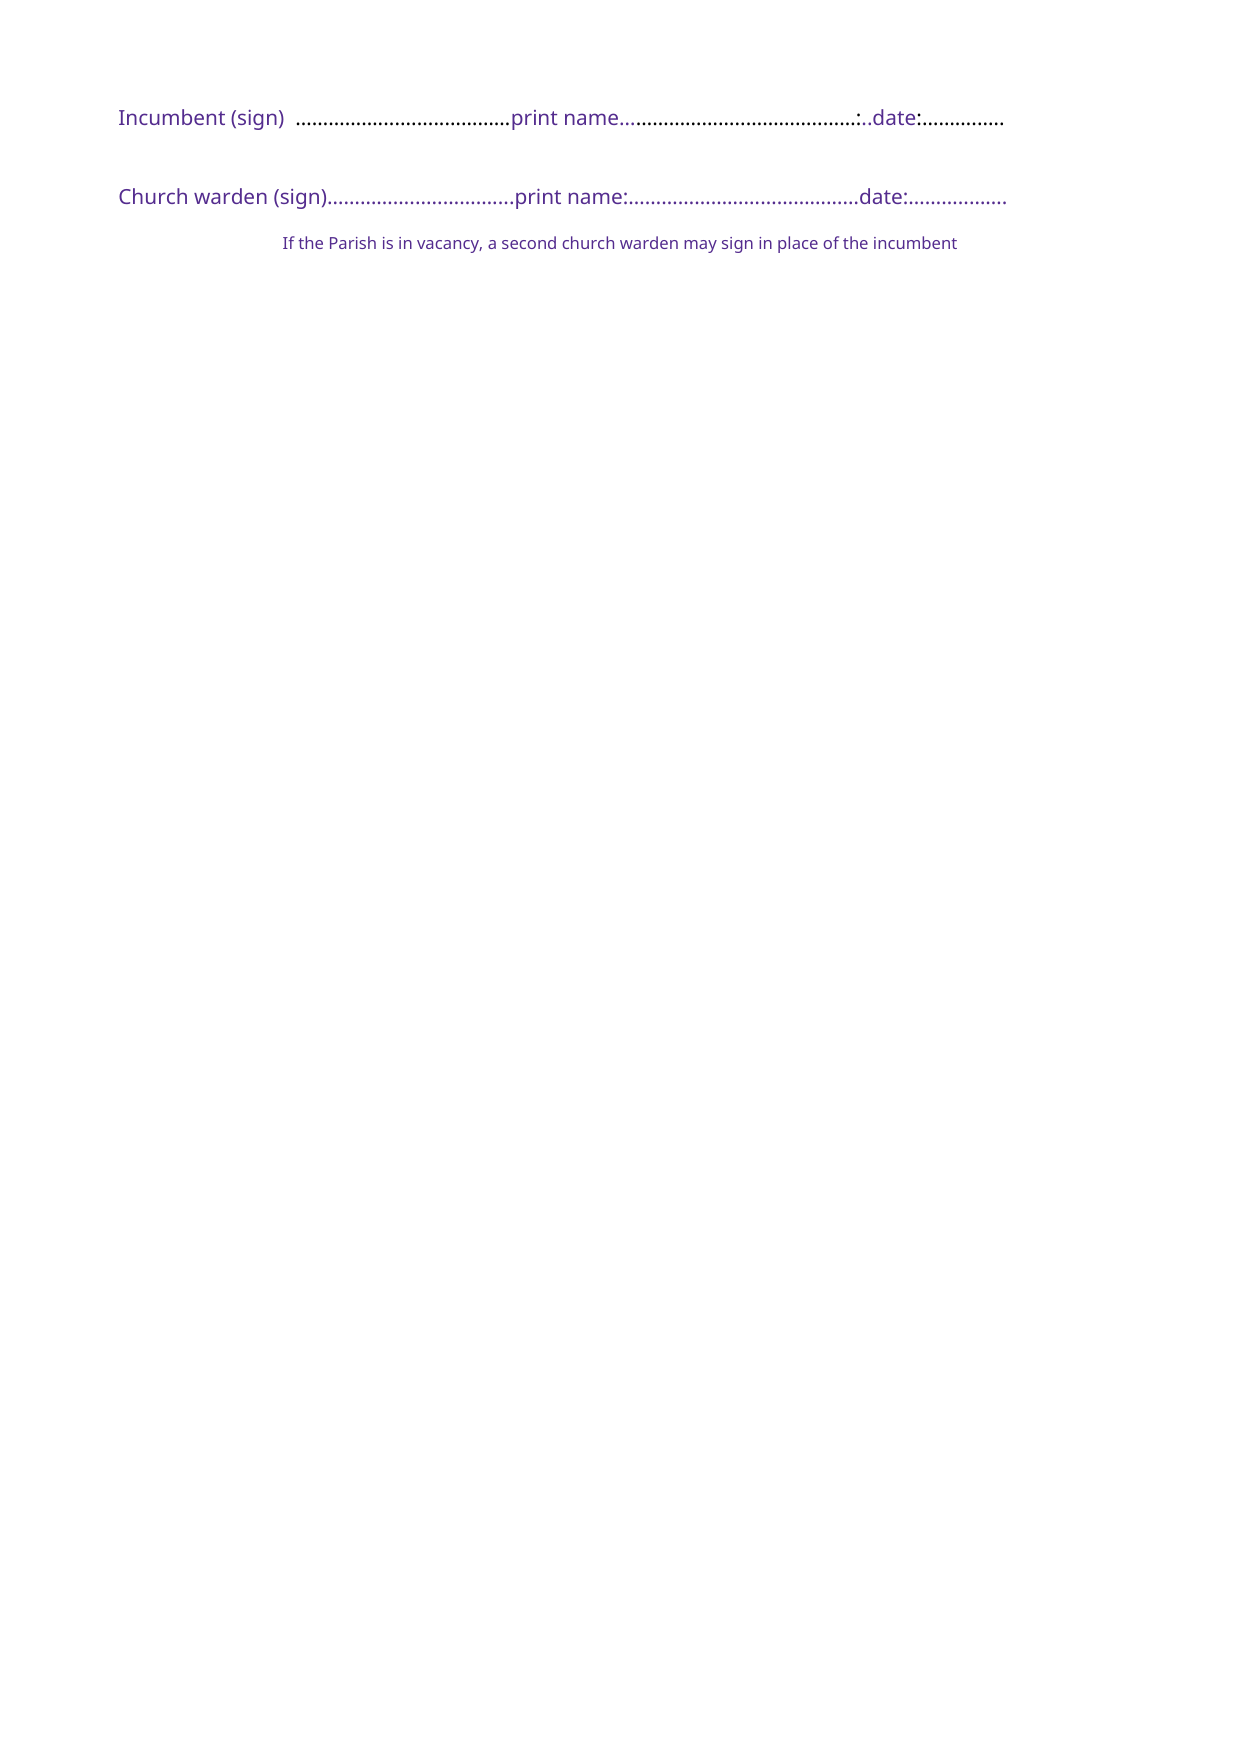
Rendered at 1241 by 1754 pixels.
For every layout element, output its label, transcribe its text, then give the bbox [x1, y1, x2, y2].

text If the Parish is in vacancy, a second church warden may sign in place of the incumbent [118, 231, 1122, 254]
text Incumbent (sign) ……………............…………print name…………………..…………..……:..date:………..…. [118, 103, 1193, 132]
text Church warden (sign)……………......………....print name:……………………………………date:………..……. [118, 182, 1122, 211]
